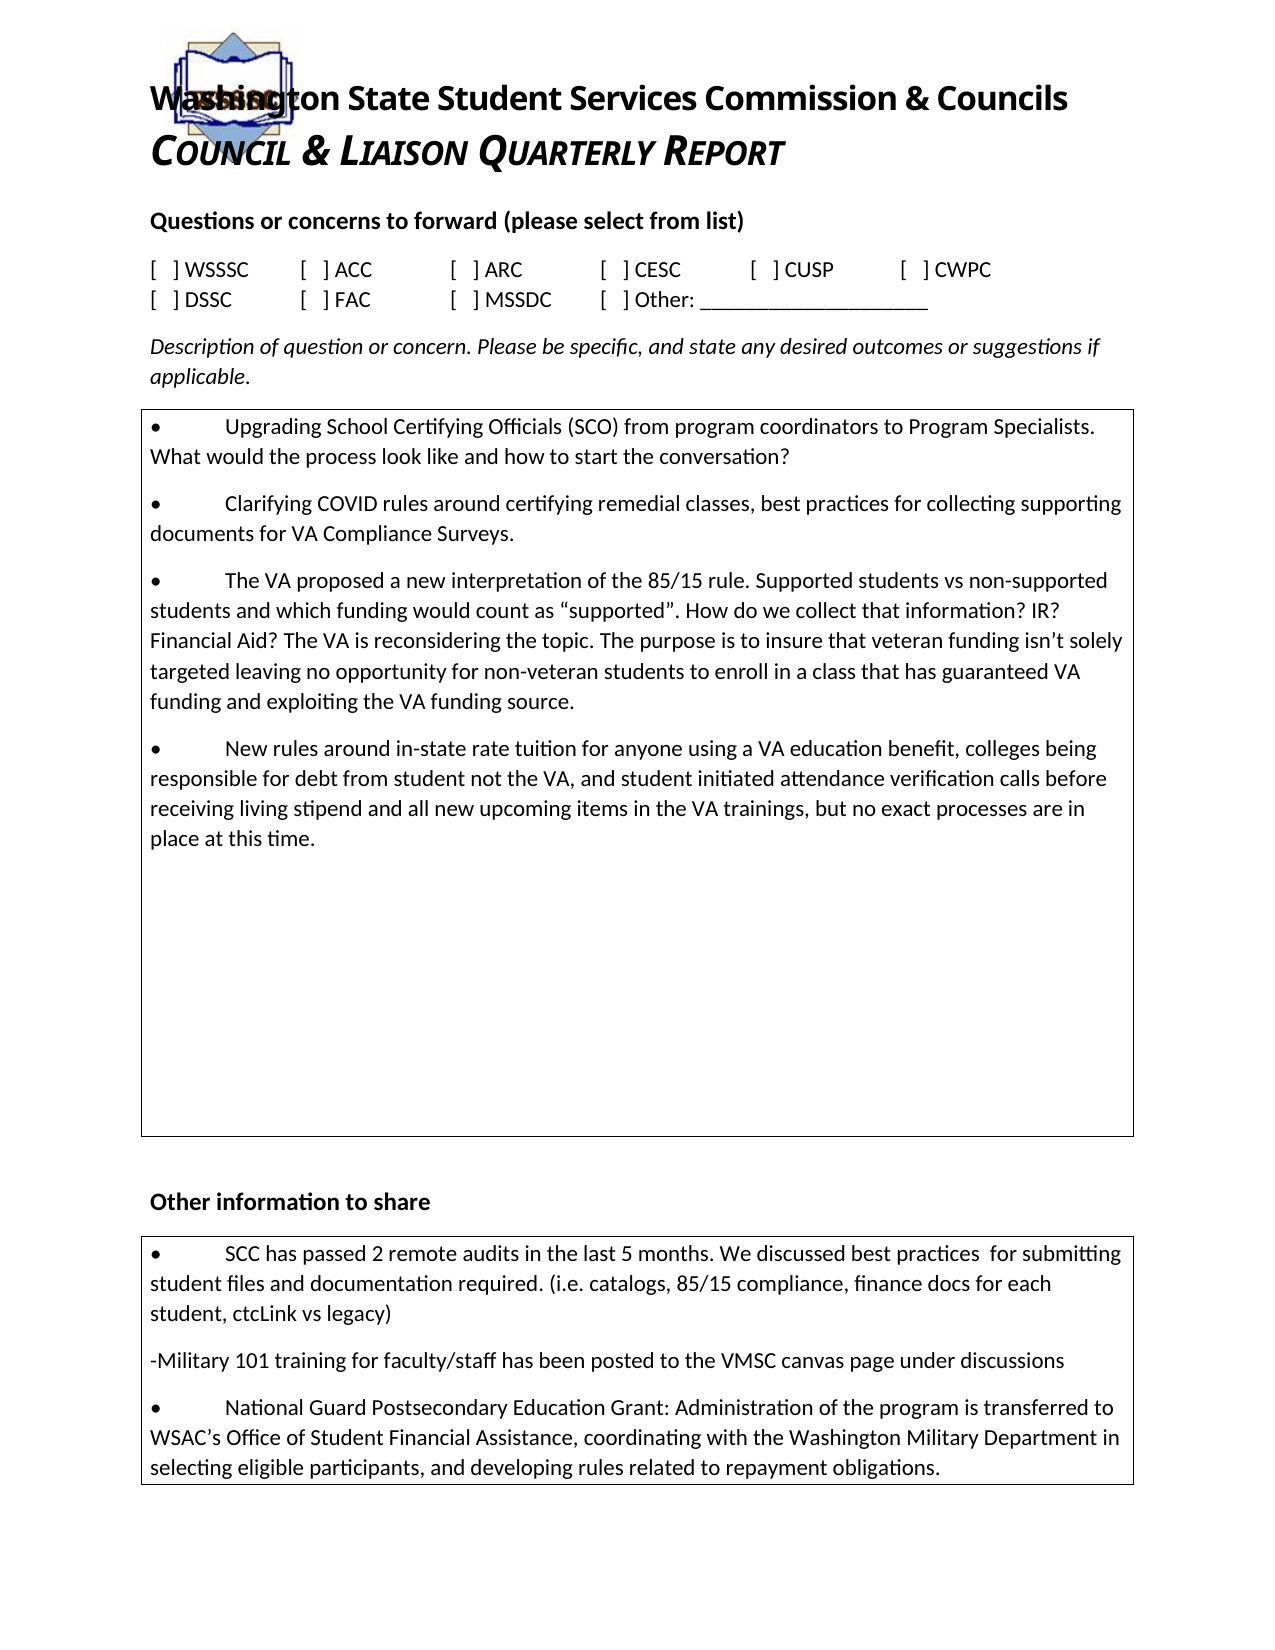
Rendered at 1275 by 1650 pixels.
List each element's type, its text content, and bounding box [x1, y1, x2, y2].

text [ ] WSSSC [ ] ACC [ ] ARC [ ] CESC [ ] CUSP [ ] CWPC [ ] DSSC [ ] FAC [ ] MSSDC [ ] Other: ____________________ [150, 255, 1125, 313]
text Questions or concerns to forward (please select from list) [150, 205, 1125, 236]
picture [165, 26, 303, 169]
text -Military 101 training for faculty/staff has been posted to the VMSC canvas page under discussions [142, 1343, 1133, 1374]
text • Clarifying COVID rules around certifying remedial classes, best practices for collecting supporting documents for VA Compliance Surveys. [142, 486, 1133, 547]
text • The VA proposed a new interpretation of the 85/15 rule. Supported students vs non-supported students and which funding would count as “supported”. How do we collect that information? IR? Financial Aid? The VA is reconsidering the topic. The purpose is to insure that veteran funding isn’t solely targeted leaving no opportunity for non-veteran students to enroll in a class that has guaranteed VA funding and exploiting the VA funding source. [142, 563, 1133, 715]
text Description of question or concern. Please be specific, and state any desired outcomes or suggestions if applicable. [150, 332, 1125, 390]
text • National Guard Postsecondary Education Grant: Administration of the program is transferred to WSAC’s Office of Student Financial Assistance, coordinating with the Washington Military Department in selecting eligible participants, and developing rules related to repayment obligations. [142, 1390, 1133, 1484]
text • SCC has passed 2 remote audits in the last 5 months. We discussed best practices for submitting student files and documentation required. (i.e. catalogs, 85/15 compliance, finance docs for each student, ctcLink vs legacy) [142, 1237, 1133, 1327]
text • Upgrading School Certifying Officials (SCO) from program coordinators to Program Specialists. What would the process look like and how to start the conversation? [142, 410, 1133, 470]
text Other information to share [150, 1156, 1125, 1217]
text • New rules around in-state rate tuition for anyone using a VA education benefit, colleges being responsible for debt from student not the VA, and student initiated attendance verification calls before receiving living stipend and all new upcoming items in the VA trainings, but no exact processes are in place at this time. [142, 731, 1133, 853]
